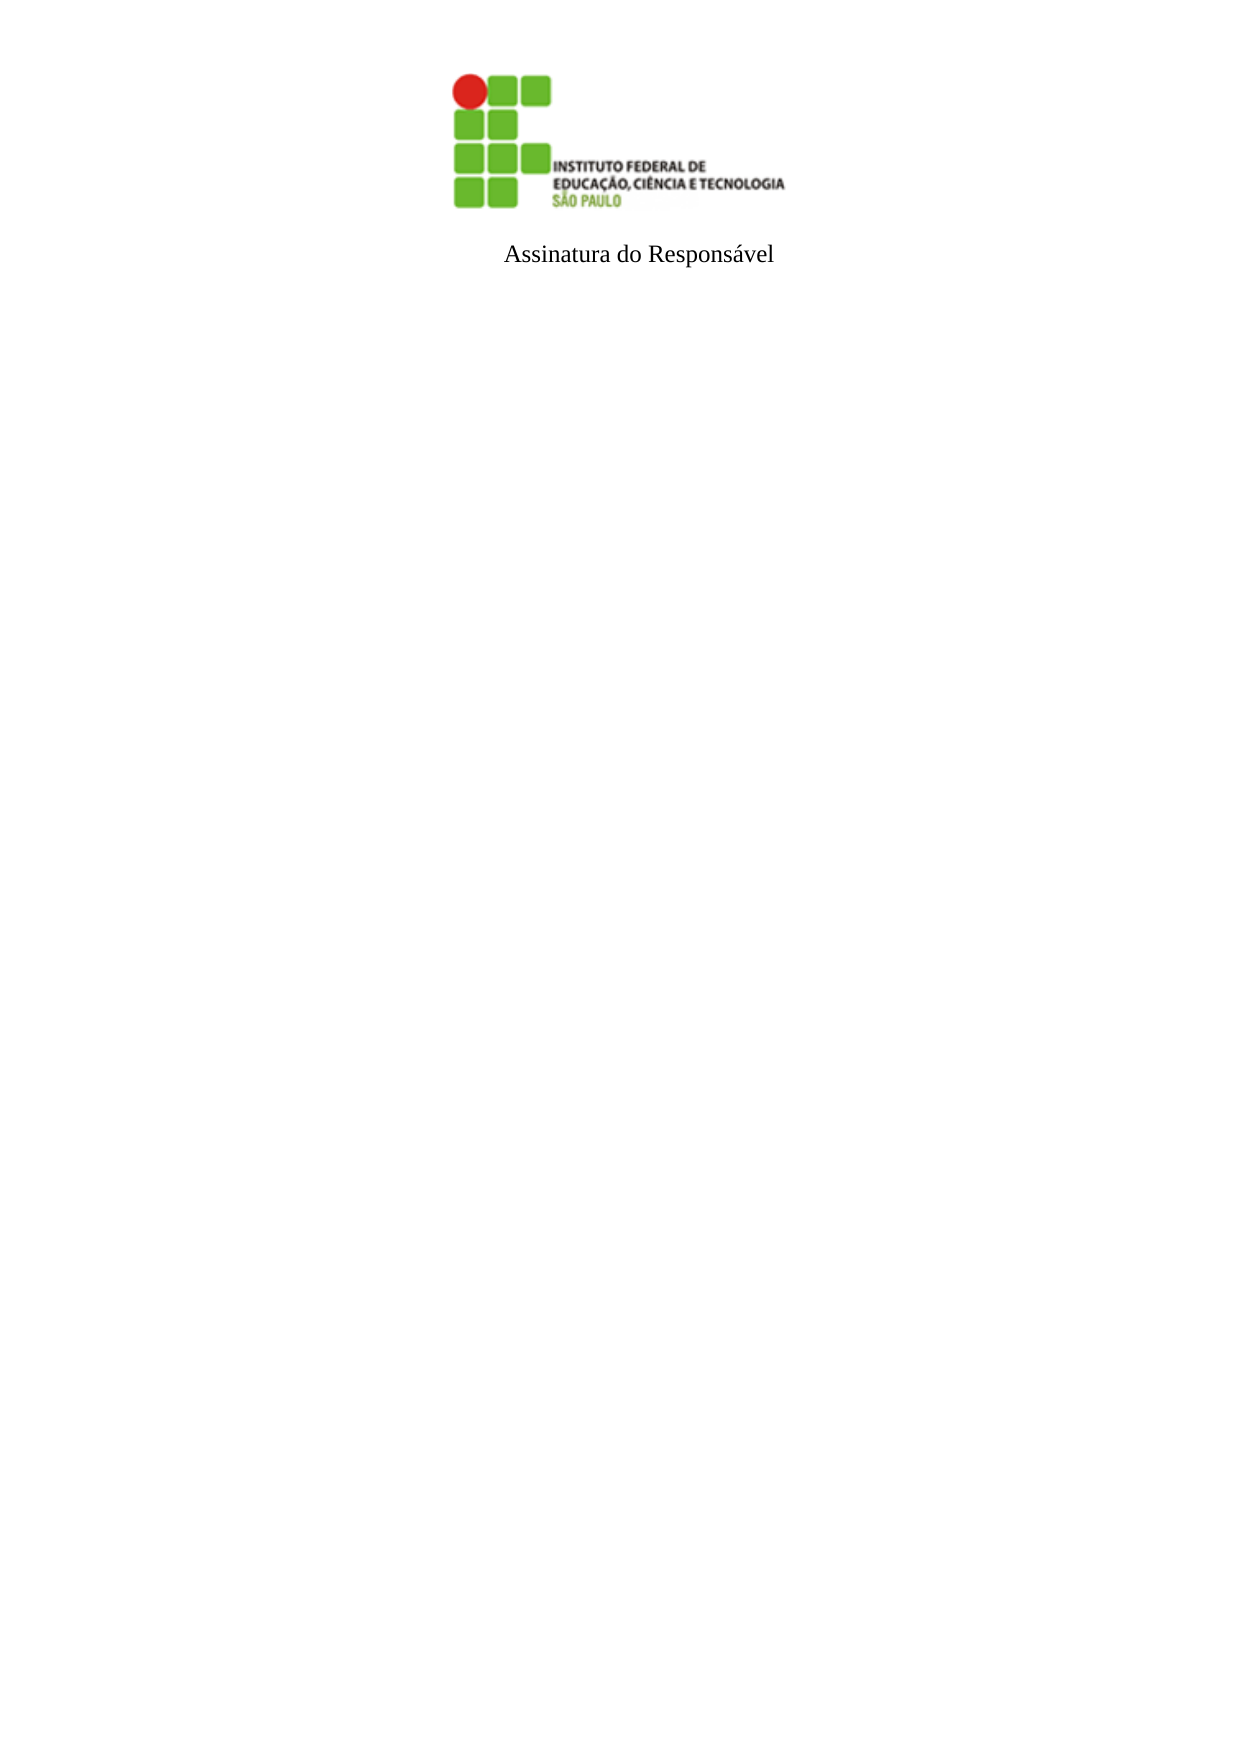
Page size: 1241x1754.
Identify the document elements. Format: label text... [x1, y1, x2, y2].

picture [451, 73, 789, 212]
text Assinatura do Responsável [215, 239, 1063, 268]
